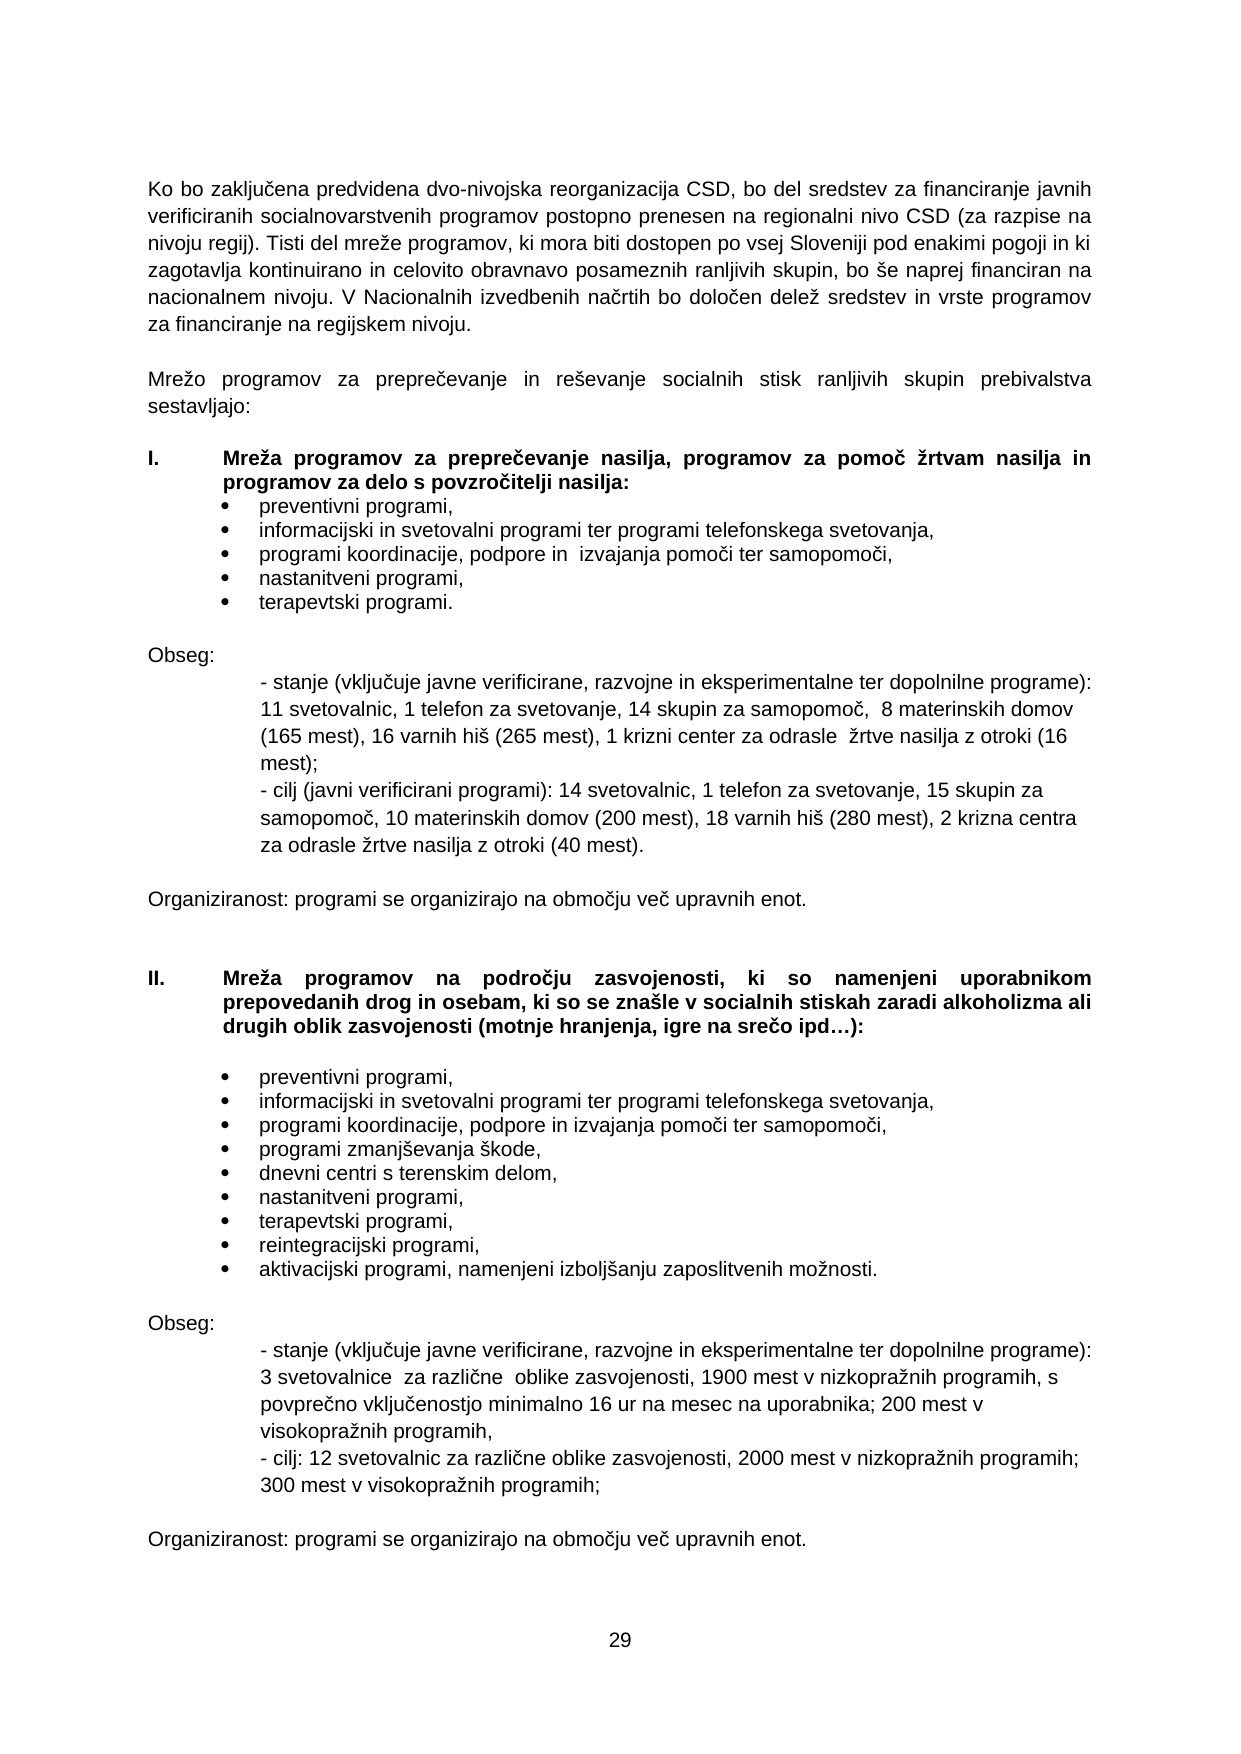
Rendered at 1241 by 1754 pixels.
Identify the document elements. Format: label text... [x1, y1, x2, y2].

list informacijski in svetovalni programi ter programi telefonskega svetovanja, [221, 1089, 1093, 1113]
list Mreža programov na področju zasvojenosti, ki so namenjeni uporabnikom prepovedanih drog in osebam, ki so se znašle v socialnih stiskah zaradi alkoholizma ali drugih oblik zasvojenosti (motnje hranjenja, igre na srečo ipd…): [148, 966, 1093, 1038]
text Obseg: [148, 1308, 1093, 1336]
list Mreža programov za preprečevanje nasilja, programov za pomoč žrtvam nasilja in programov za delo s povzročitelji nasilja: [148, 446, 1093, 493]
text Obseg: [148, 641, 1093, 668]
list preventivni programi, [221, 1065, 1093, 1089]
text Organiziranost: programi se organizirajo na območju več upravnih enot. [148, 1525, 1093, 1552]
text - cilj (javni verificirani programi): 14 svetovalnic, 1 telefon za svetovanje, 15 skupin za samopomoč, 10 materinskih domov (200 mest), 18 varnih hiš (280 mest), 2 krizna centra za odrasle žrtve nasilja z otroki (40 mest). [260, 776, 1093, 857]
list programi koordinacije, podpore in izvajanja pomoči ter samopomoči, [221, 542, 1093, 566]
list preventivni programi, [221, 493, 1093, 517]
list reintegracijski programi, [221, 1233, 1093, 1257]
text - cilj: 12 svetovalnic za različne oblike zasvojenosti, 2000 mest v nizkopražnih programih; 300 mest v visokopražnih programih; [260, 1444, 1093, 1498]
text - stanje (vključuje javne verificirane, razvojne in eksperimentalne ter dopolnilne programe): 11 svetovalnic, 1 telefon za svetovanje, 14 skupin za samopomoč, 8 materinskih domov (165 mest), 16 varnih hiš (265 mest), 1 krizni center za odrasle žrtve nasilja z otroki (16 mest); [260, 668, 1093, 776]
list informacijski in svetovalni programi ter programi telefonskega svetovanja, [221, 517, 1093, 542]
list aktivacijski programi, namenjeni izboljšanju zaposlitvenih možnosti. [221, 1257, 1093, 1281]
text Ko bo zaključena predvidena dvo-nivojska reorganizacija CSD, bo del sredstev za financiranje javnih verificiranih socialnovarstvenih programov postopno prenesen na regionalni nivo CSD (za razpise na nivoju regij). Tisti del mreže programov, ki mora biti dostopen po vsej Sloveniji pod enakimi pogoji in ki zagotavlja kontinuirano in celovito obravnavo posameznih ranljivih skupin, bo še naprej financiran na nacionalnem nivoju. V Nacionalnih izvedbenih načrtih bo določen delež sredstev in vrste programov za financiranje na regijskem nivoju. [148, 175, 1093, 337]
list terapevtski programi. [221, 590, 1093, 614]
text Mrežo programov za preprečevanje in reševanje socialnih stisk ranljivih skupin prebivalstva sestavljajo: [148, 364, 1093, 418]
list dnevni centri s terenskim delom, [221, 1161, 1093, 1185]
list programi zmanjševanja škode, [221, 1137, 1093, 1161]
list nastanitveni programi, [221, 566, 1093, 590]
list terapevtski programi, [221, 1209, 1093, 1233]
list programi koordinacije, podpore in izvajanja pomoči ter samopomoči, [221, 1113, 1093, 1137]
text - stanje (vključuje javne verificirane, razvojne in eksperimentalne ter dopolnilne programe): 3 svetovalnice za različne oblike zasvojenosti, 1900 mest v nizkopražnih programih, s povprečno vključenostjo minimalno 16 ur na mesec na uporabnika; 200 mest v visokopražnih programih, [260, 1336, 1093, 1444]
list nastanitveni programi, [221, 1185, 1093, 1209]
text Organiziranost: programi se organizirajo na območju več upravnih enot. [148, 884, 1093, 912]
